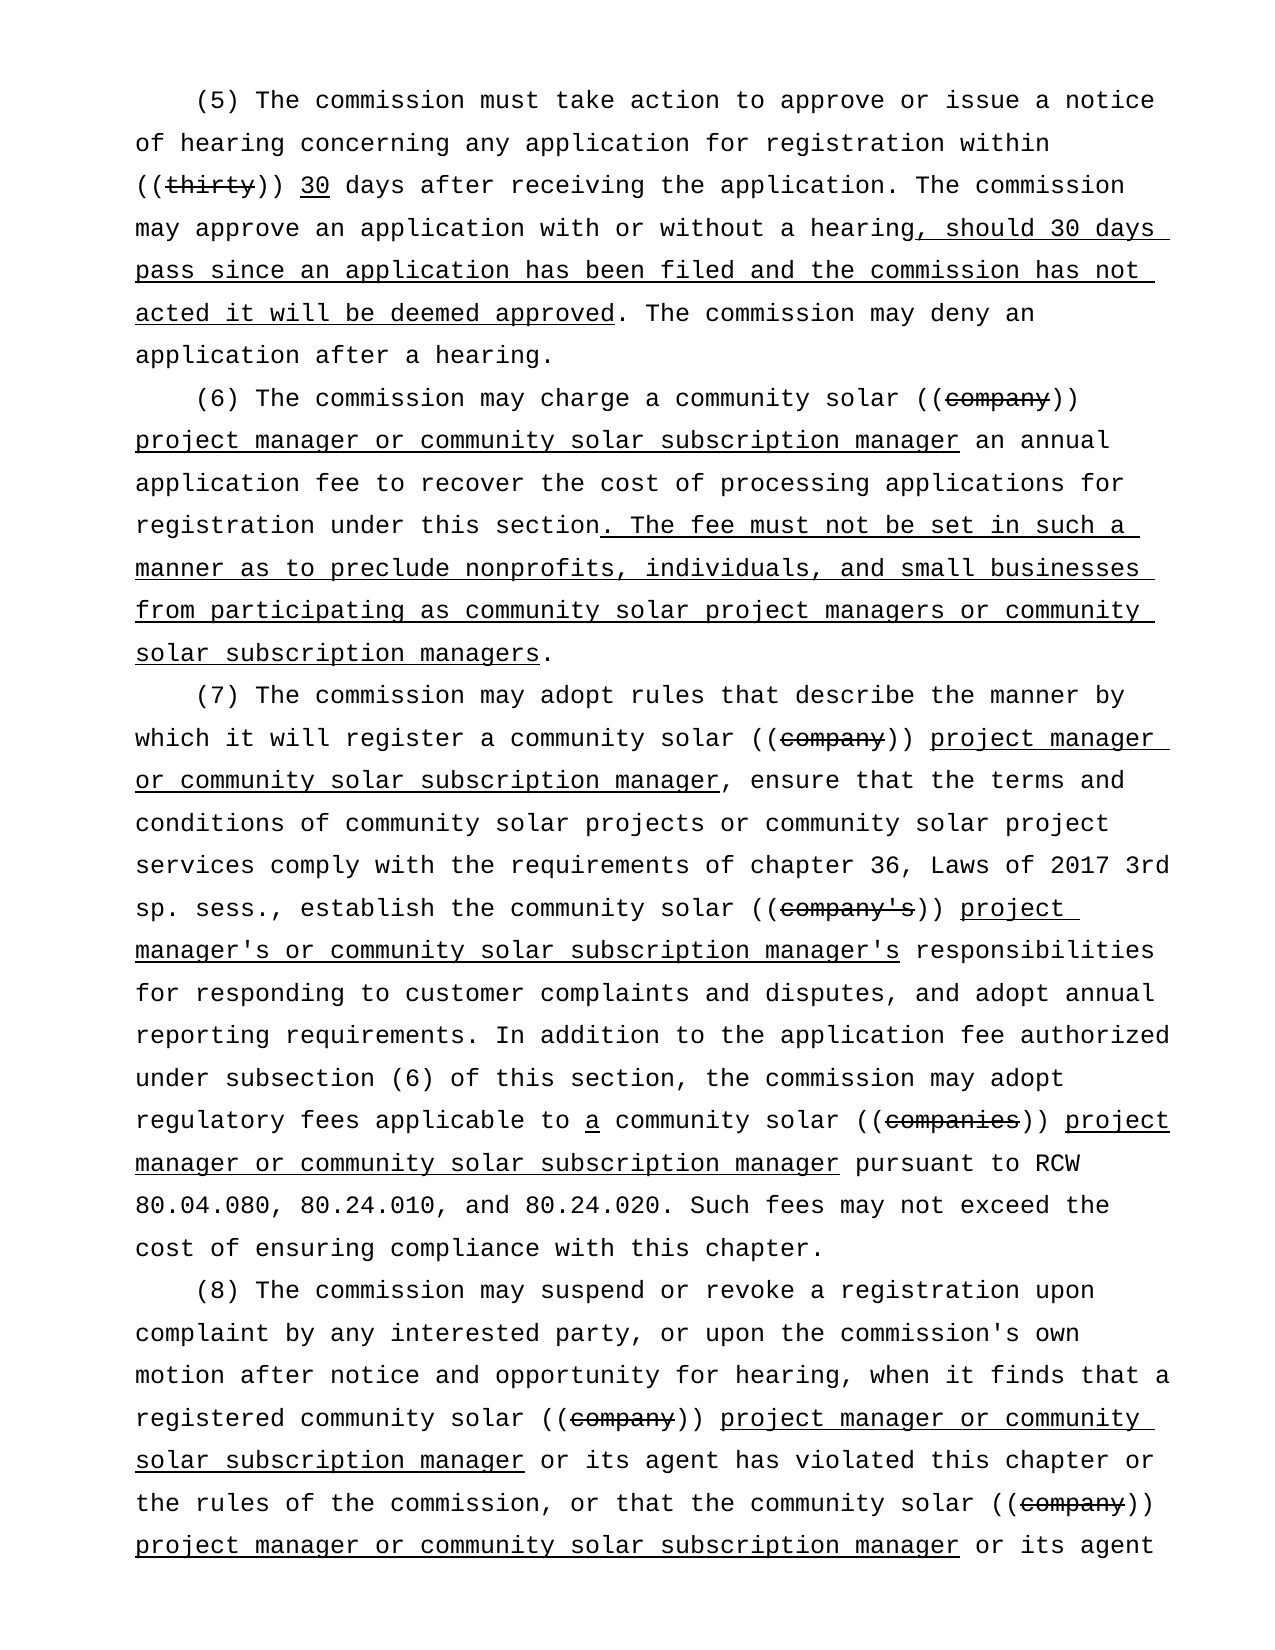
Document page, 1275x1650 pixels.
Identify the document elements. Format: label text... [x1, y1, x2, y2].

text (5) The commission must take action to approve or issue a notice of hearing concerning any application for registration within ((thirty)) 30 days after receiving the application. The commission may approve an application with or without a hearing, should 30 days pass since an application has been filed and the commission has not acted it will be deemed approved. The commission may deny an application after a hearing. [135, 75, 1170, 372]
text (6) The commission may charge a community solar ((company)) project manager or community solar subscription manager an annual application fee to recover the cost of processing applications for registration under this section. The fee must not be set in such a manner as to preclude nonprofits, individuals, and small businesses from participating as community solar project managers or community solar subscription managers. [135, 372, 1170, 670]
text (7) The commission may adopt rules that describe the manner by which it will register a community solar ((company)) project manager or community solar subscription manager, ensure that the terms and conditions of community solar projects or community solar project services comply with the requirements of chapter 36, Laws of 2017 3rd sp. sess., establish the community solar ((company's)) project manager's or community solar subscription manager's responsibilities for responding to customer complaints and disputes, and adopt annual reporting requirements. In addition to the application fee authorized under subsection (6) of this section, the commission may adopt regulatory fees applicable to a community solar ((companies)) project manager or community solar subscription manager pursuant to RCW 80.04.080, 80.24.010, and 80.24.020. Such fees may not exceed the cost of ensuring compliance with this chapter. [135, 670, 1170, 1265]
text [135, 1265, 1170, 1562]
